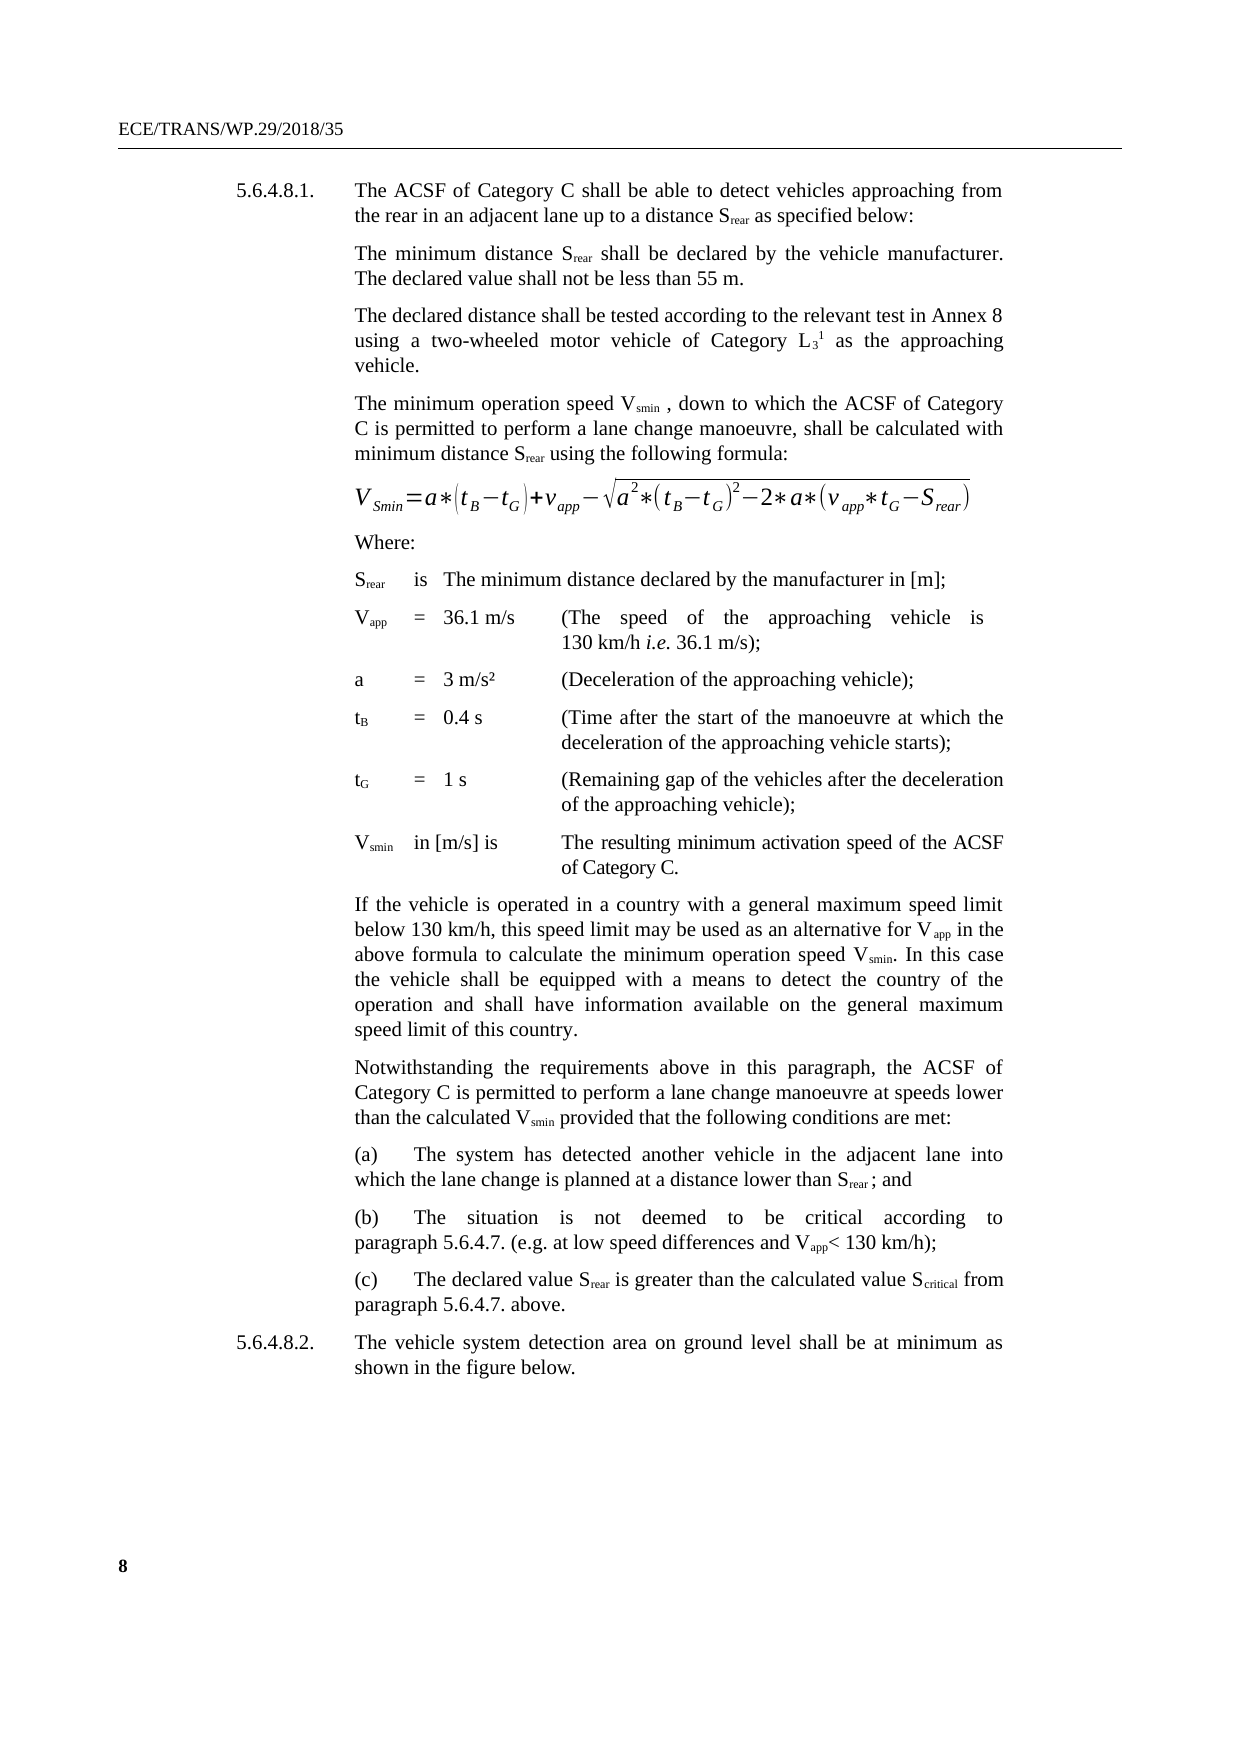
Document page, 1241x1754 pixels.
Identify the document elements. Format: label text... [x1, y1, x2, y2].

text Vsmin in [m/s] is The resulting minimum activation speed of the ACSF of Category C. [354, 829, 1004, 879]
text (a) The system has detected another vehicle in the adjacent lane into which the lane change is planned at a distance lower than Srear ; and [236, 1141, 1004, 1191]
text The declared distance shall be tested according to the relevant test in Annex 8 using a two-wheeled motor vehicle of Category L31 as the approaching vehicle. [236, 302, 1004, 377]
text Notwithstanding the requirements above in this paragraph, the ACSF of Category C is permitted to perform a lane change manoeuvre at speeds lower than the calculated Vsmin provided that the following conditions are met: [236, 1054, 1004, 1129]
text Where: [354, 529, 1004, 554]
text If the vehicle is operated in a country with a general maximum speed limit below 130 km/h, this speed limit may be used as an alternative for Vapp in the above formula to calculate the minimum operation speed Vsmin. In this case the vehicle shall be equipped with a means to detect the country of the operation and shall have information available on the general maximum speed limit of this country. [236, 891, 1004, 1041]
text tB = 0.4 s (Time after the start of the manoeuvre at which the deceleration of the approaching vehicle starts); [354, 704, 1004, 754]
text (b) The situation is not deemed to be critical according to paragraph 5.6.4.7. (e.g. at low speed differences and Vapp< 130 km/h); [236, 1204, 1004, 1254]
text a = 3 m/s² (Deceleration of the approaching vehicle); [354, 666, 1004, 691]
text tG = 1 s (Remaining gap of the vehicles after the deceleration of the approaching vehicle); [354, 766, 1004, 816]
text 5.6.4.8.1. The ACSF of Category C shall be able to detect vehicles approaching from the rear in an adjacent lane up to a distance Srear as specified below: [236, 177, 1004, 227]
text (c) The declared value Srear is greater than the calculated value Scritical from paragraph 5.6.4.7. above. [236, 1266, 1004, 1316]
text The minimum operation speed Vsmin , down to which the ACSF of Category C is permitted to perform a lane change manoeuvre, shall be calculated with minimum distance Srear using the following formula: [236, 390, 1004, 465]
text The minimum distance Srear shall be declared by the vehicle manufacturer. The declared value shall not be less than 55 m. [236, 240, 1004, 290]
text Srear is The minimum distance declared by the manufacturer in [m]; [354, 566, 1004, 591]
text 5.6.4.8.2. The vehicle system detection area on ground level shall be at minimum as shown in the figure below. [236, 1329, 1004, 1379]
text Vapp = 36.1 m/s (The speed of the approaching vehicle is 130 km/h i.e. 36.1 m/s); [354, 604, 1004, 654]
